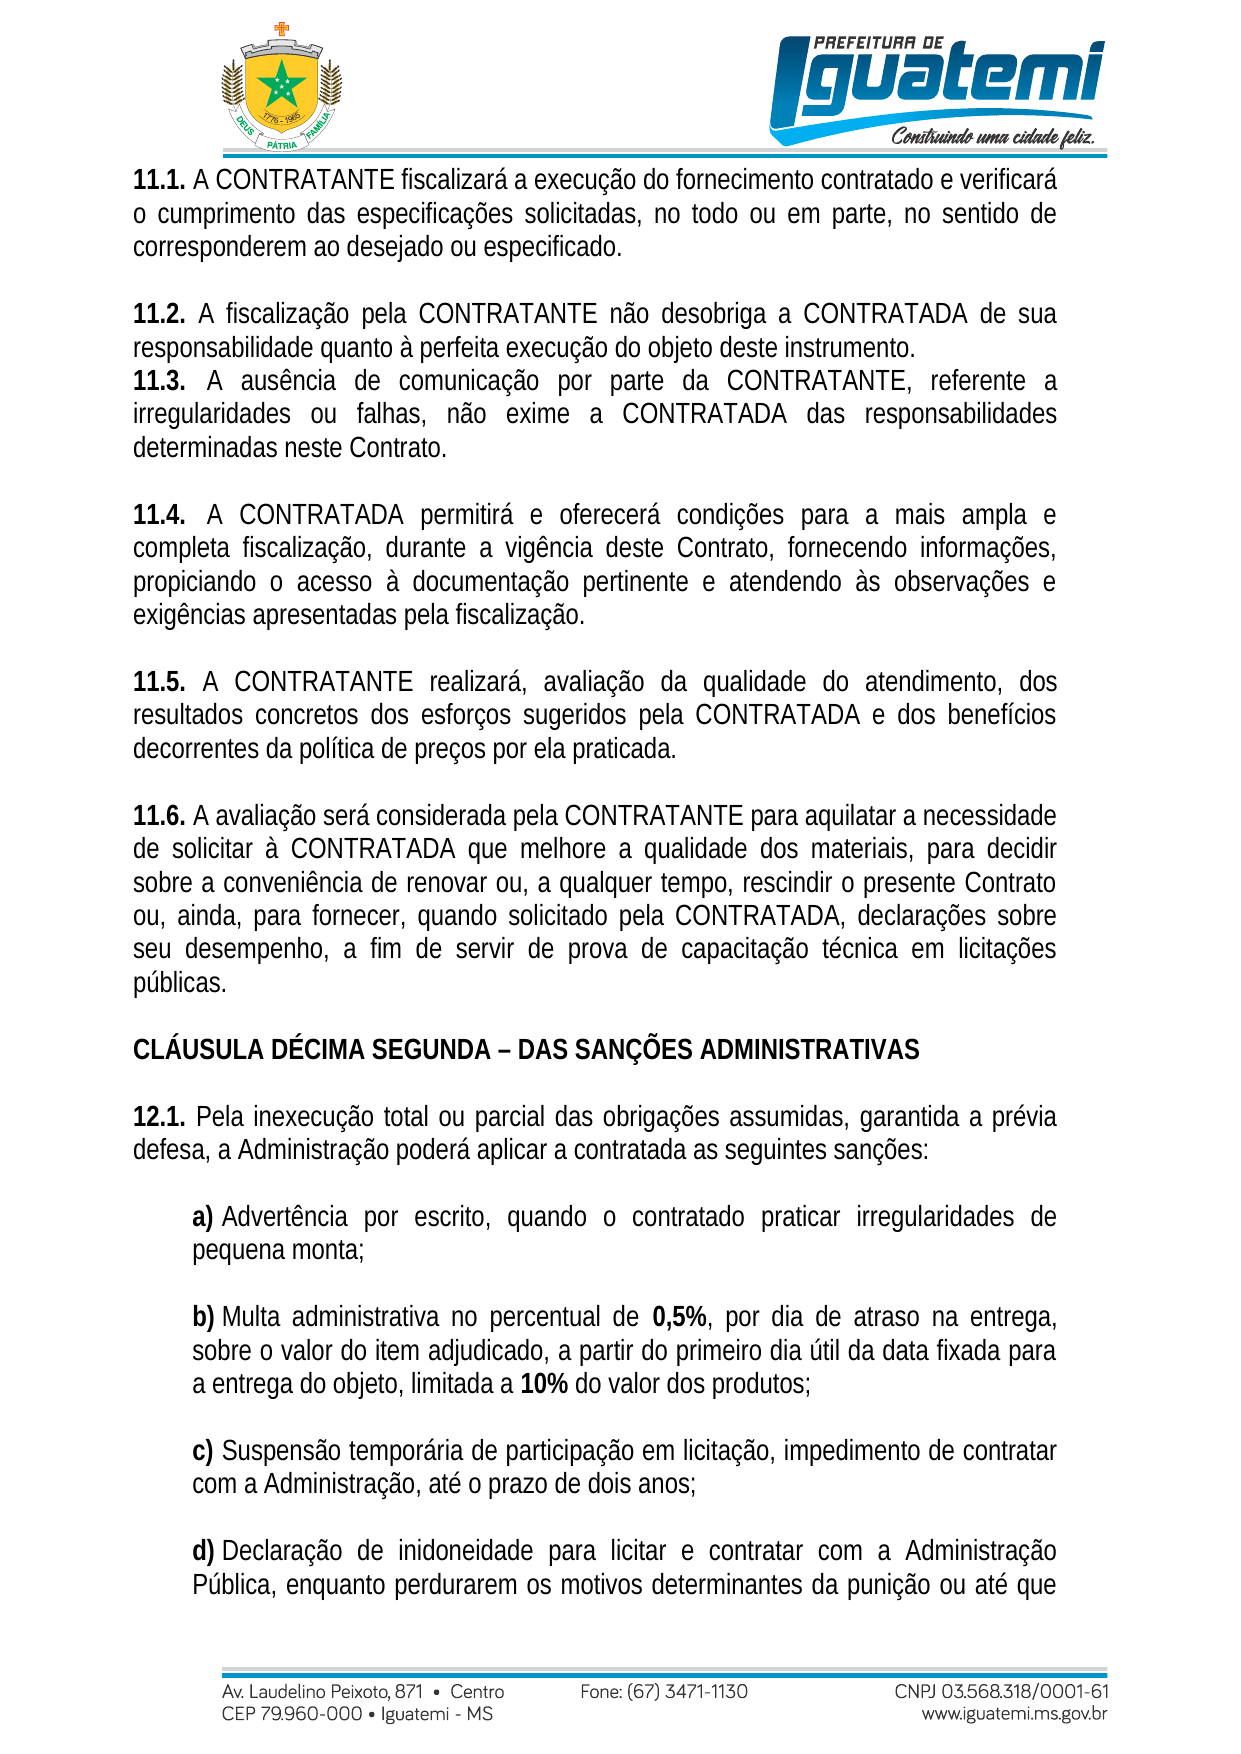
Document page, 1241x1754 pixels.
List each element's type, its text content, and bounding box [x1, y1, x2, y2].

text 11.1. A CONTRATANTE fiscalizará a execução do fornecimento contratado e verificará o cumprimento das especificações solicitadas, no todo ou em parte, no sentido de corresponderem ao desejado ou especificado. [133, 162, 1059, 263]
text 11.2. A fiscalização pela CONTRATANTE não desobriga a CONTRATADA de sua responsabilidade quanto à perfeita execução do objeto deste instrumento. [133, 296, 1059, 363]
list Multa administrativa no percentual de 0,5%, por dia de atraso na entrega, sobre o valor do item adjudicado, a partir do primeiro dia útil da data fixada para a entrega do objeto, limitada a 10% do valor dos produtos; [192, 1299, 1059, 1400]
text 11.3. A ausência de comunicação por parte da CONTRATANTE, referente a irregularidades ou falhas, não exime a CONTRATADA das responsabilidades determinadas neste Contrato. [133, 363, 1059, 463]
text 12.1. Pela inexecução total ou parcial das obrigações assumidas, garantida a prévia defesa, a Administração poderá aplicar a contratada as seguintes sanções: [133, 1099, 1059, 1166]
text 11.5. A CONTRATANTE realizará, avaliação da qualidade do atendimento, dos resultados concretos dos esforços sugeridos pela CONTRATADA e dos benefícios decorrentes da política de preços por ela praticada. [133, 664, 1059, 764]
list Suspensão temporária de participação em licitação, impedimento de contratar com a Administração, até o prazo de dois anos; [192, 1433, 1059, 1500]
text 11.6. A avaliação será considerada pela CONTRATANTE para aquilatar a necessidade de solicitar à CONTRATADA que melhore a qualidade dos materiais, para decidir sobre a conveniência de renovar ou, a qualquer tempo, rescindir o presente Contrato ou, ainda, para fornecer, quando solicitado pela CONTRATADA, declarações sobre seu desempenho, a fim de servir de prova de capacitação técnica em licitações públicas. [133, 798, 1059, 998]
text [192, 1533, 1059, 1600]
text 11.4. A CONTRATADA permitirá e oferecerá condições para a mais ampla e completa fiscalização, durante a vigência deste Contrato, fornecendo informações, propiciando o acesso à documentação pertinente e atendendo às observações e exigências apresentadas pela fiscalização. [133, 497, 1059, 631]
subtitle CLÁUSULA DÉCIMA SEGUNDA – DAS SANÇÕES ADMINISTRATIVAS [133, 1032, 1059, 1065]
list Advertência por escrito, quando o contratado praticar irregularidades de pequena monta; [192, 1199, 1059, 1266]
